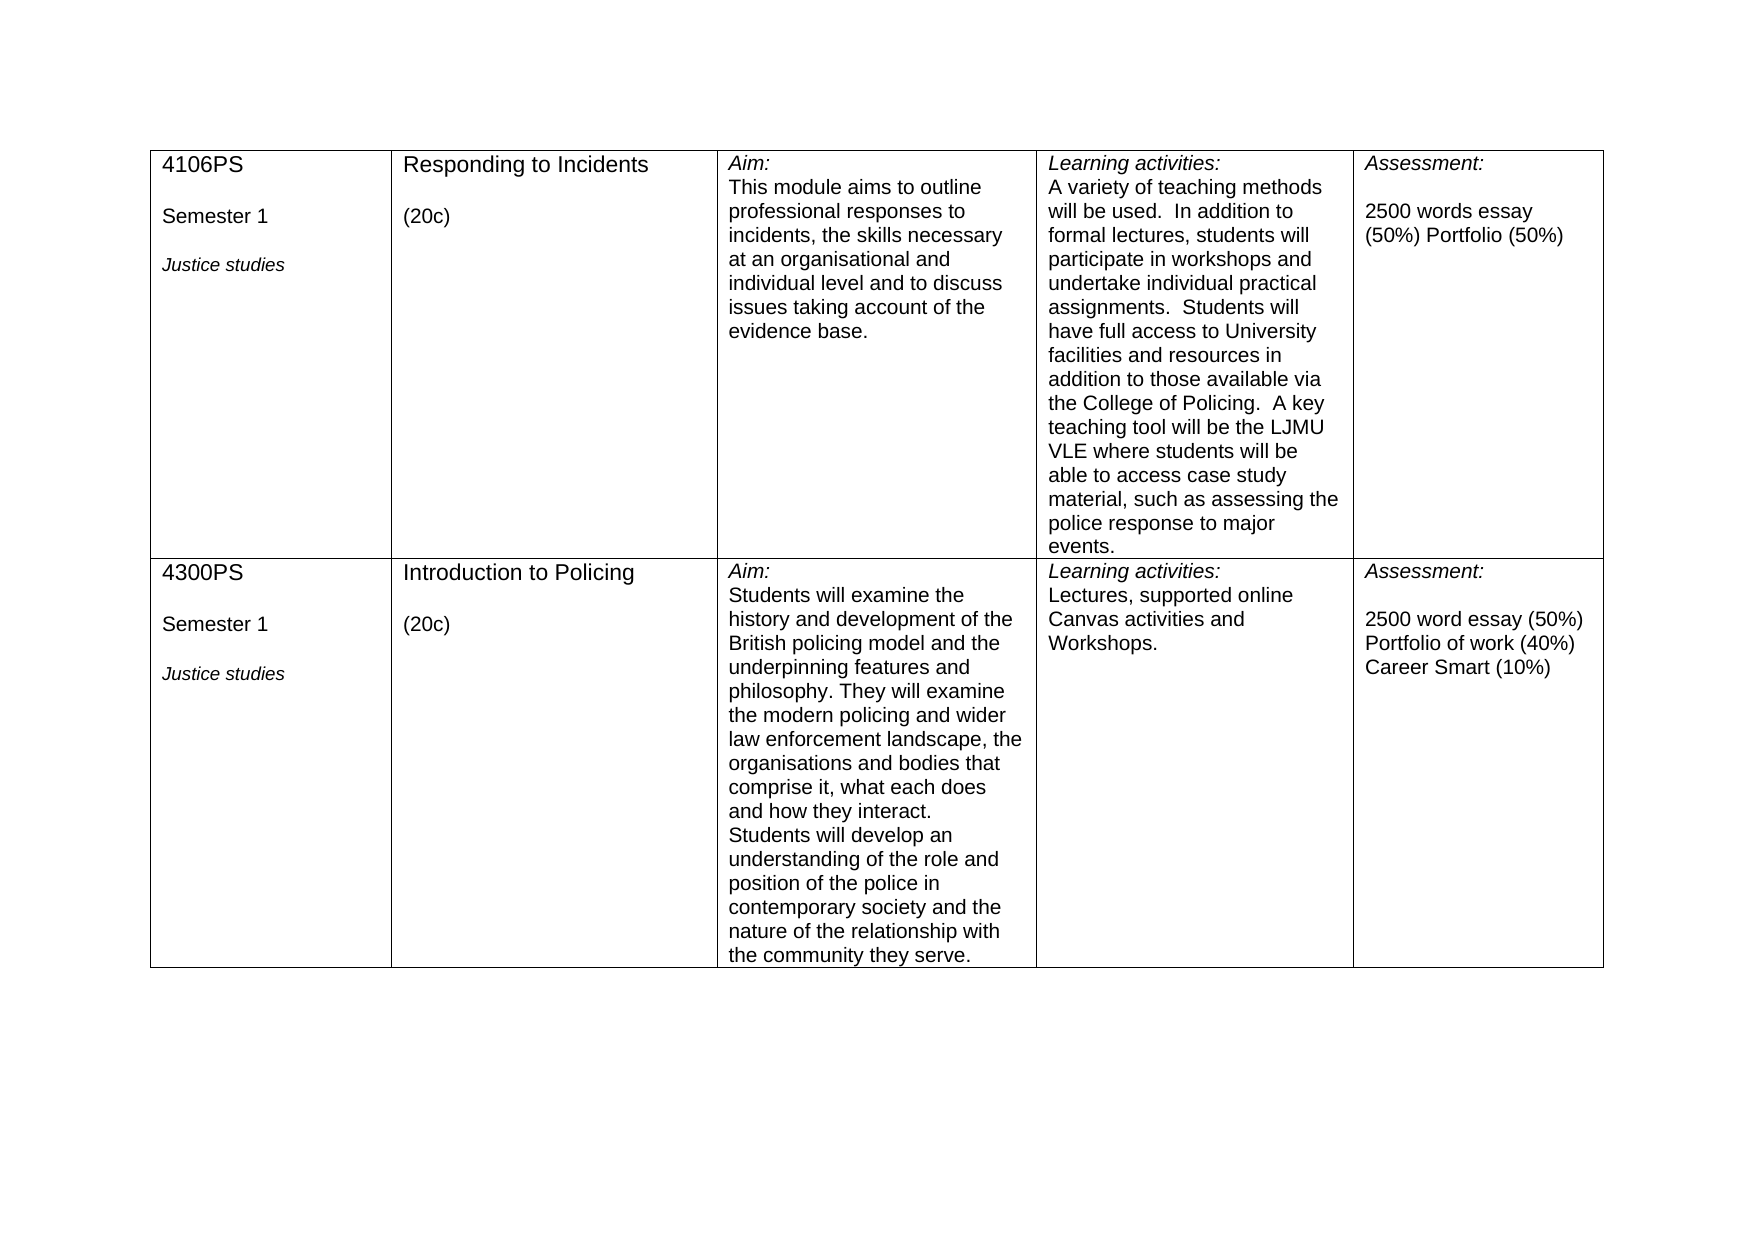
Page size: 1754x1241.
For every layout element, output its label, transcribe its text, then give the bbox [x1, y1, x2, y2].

table_cell Introduction to Policing (20c) [392, 559, 717, 967]
table_cell Responding to Incidents (20c) [392, 151, 717, 558]
table_cell Aim: Students will examine the history and development of the British policing model and the underpinning features and philosophy. They will examine the modern policing and wider law enforcement landscape, the organisations and bodies that comprise it, what each does and how they interact. Students will develop an understanding of the role and position of the police in contemporary society and the nature of the relationship with the community they serve. [718, 559, 1036, 967]
table_cell 4106PS Semester 1 Justice studies [151, 151, 391, 558]
table_cell Assessment: 2500 word essay (50%) Portfolio of work (40%) Career Smart (10%) [1354, 559, 1603, 967]
table_cell Learning activities: A variety of teaching methods will be used. In addition to formal lectures, students will participate in workshops and undertake individual practical assignments. Students will have full access to University facilities and resources in addition to those available via the College of Policing. A key teaching tool will be the LJMU VLE where students will be able to access case study material, such as assessing the police response to major events. [1037, 151, 1353, 558]
table_cell Aim: This module aims to outline professional responses to incidents, the skills necessary at an organisational and individual level and to discuss issues taking account of the evidence base. [718, 151, 1036, 558]
table_cell Assessment: 2500 words essay (50%) Portfolio (50%) [1354, 151, 1603, 558]
table_cell 4300PS Semester 1 Justice studies [151, 559, 391, 967]
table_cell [1037, 559, 1353, 967]
